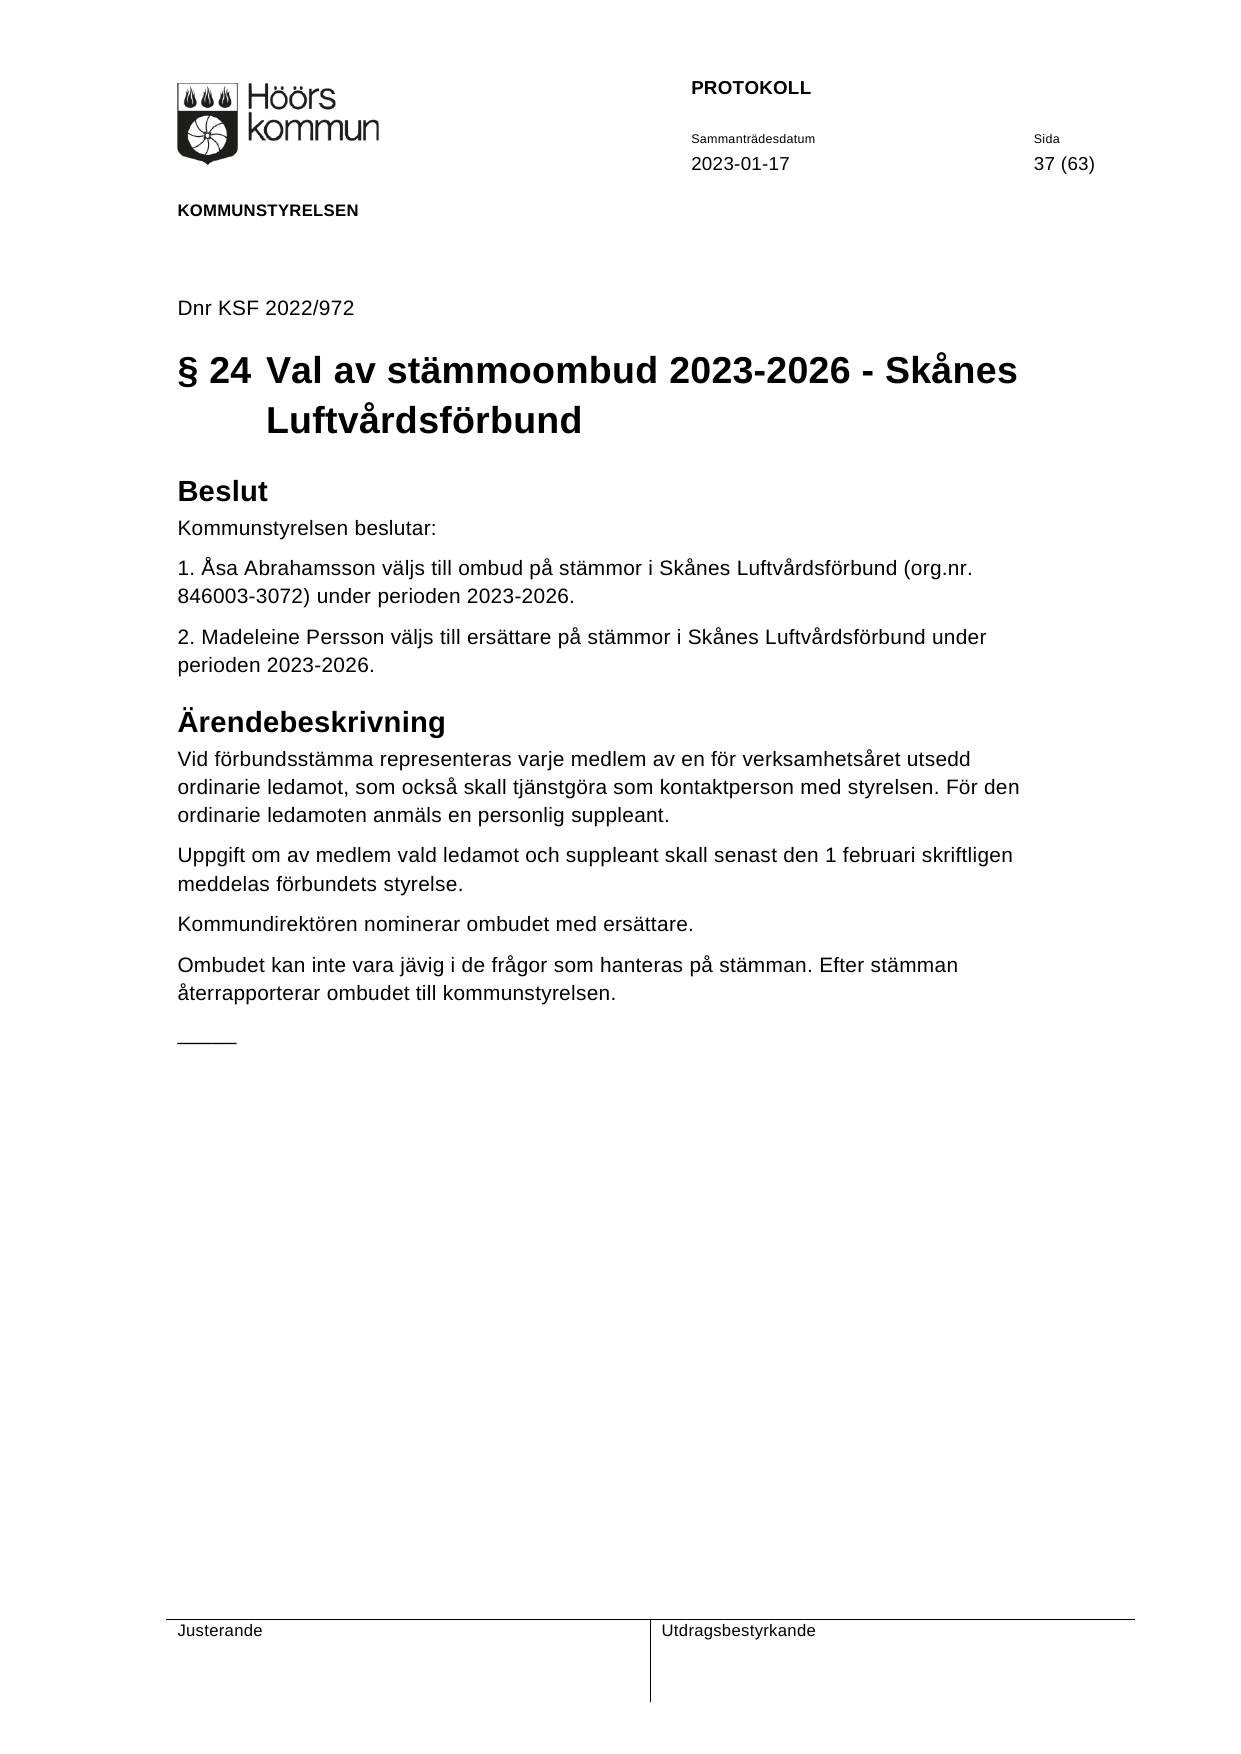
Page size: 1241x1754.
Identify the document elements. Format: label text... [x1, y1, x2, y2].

table_header Dnr KSF 2022/972 § 24 Val av stämmoombud 2023-2026 - Skånes Luftvårdsförbund Beslut Kommunstyrelsen beslutar: 1. Åsa Abrahamsson väljs till ombud på stämmor i Skånes Luftvårdsförbund (org.nr. 846003-3072) under perioden 2023-2026. 2. Madeleine Persson väljs till ersättare på stämmor i Skånes Luftvårdsförbund under perioden 2023-2026. Ärendebeskrivning Vid förbundsstämma representeras varje medlem av en för verksamhetsåret utsedd ordinarie ledamot, som också skall tjänstgöra som kontaktperson med styrelsen. För den ordinarie ledamoten anmäls en personlig suppleant. Uppgift om av medlem vald ledamot och suppleant skall senast den 1 februari skriftligen meddelas förbundets styrelse. Kommundirektören nominerar ombudet med ersättare. Ombudet kan inte vara jävig i de frågor som hanteras på stämman. Efter stämman återrapporterar ombudet till kommunstyrelsen. _____ [166, 295, 1046, 1061]
picture [177, 83, 379, 165]
